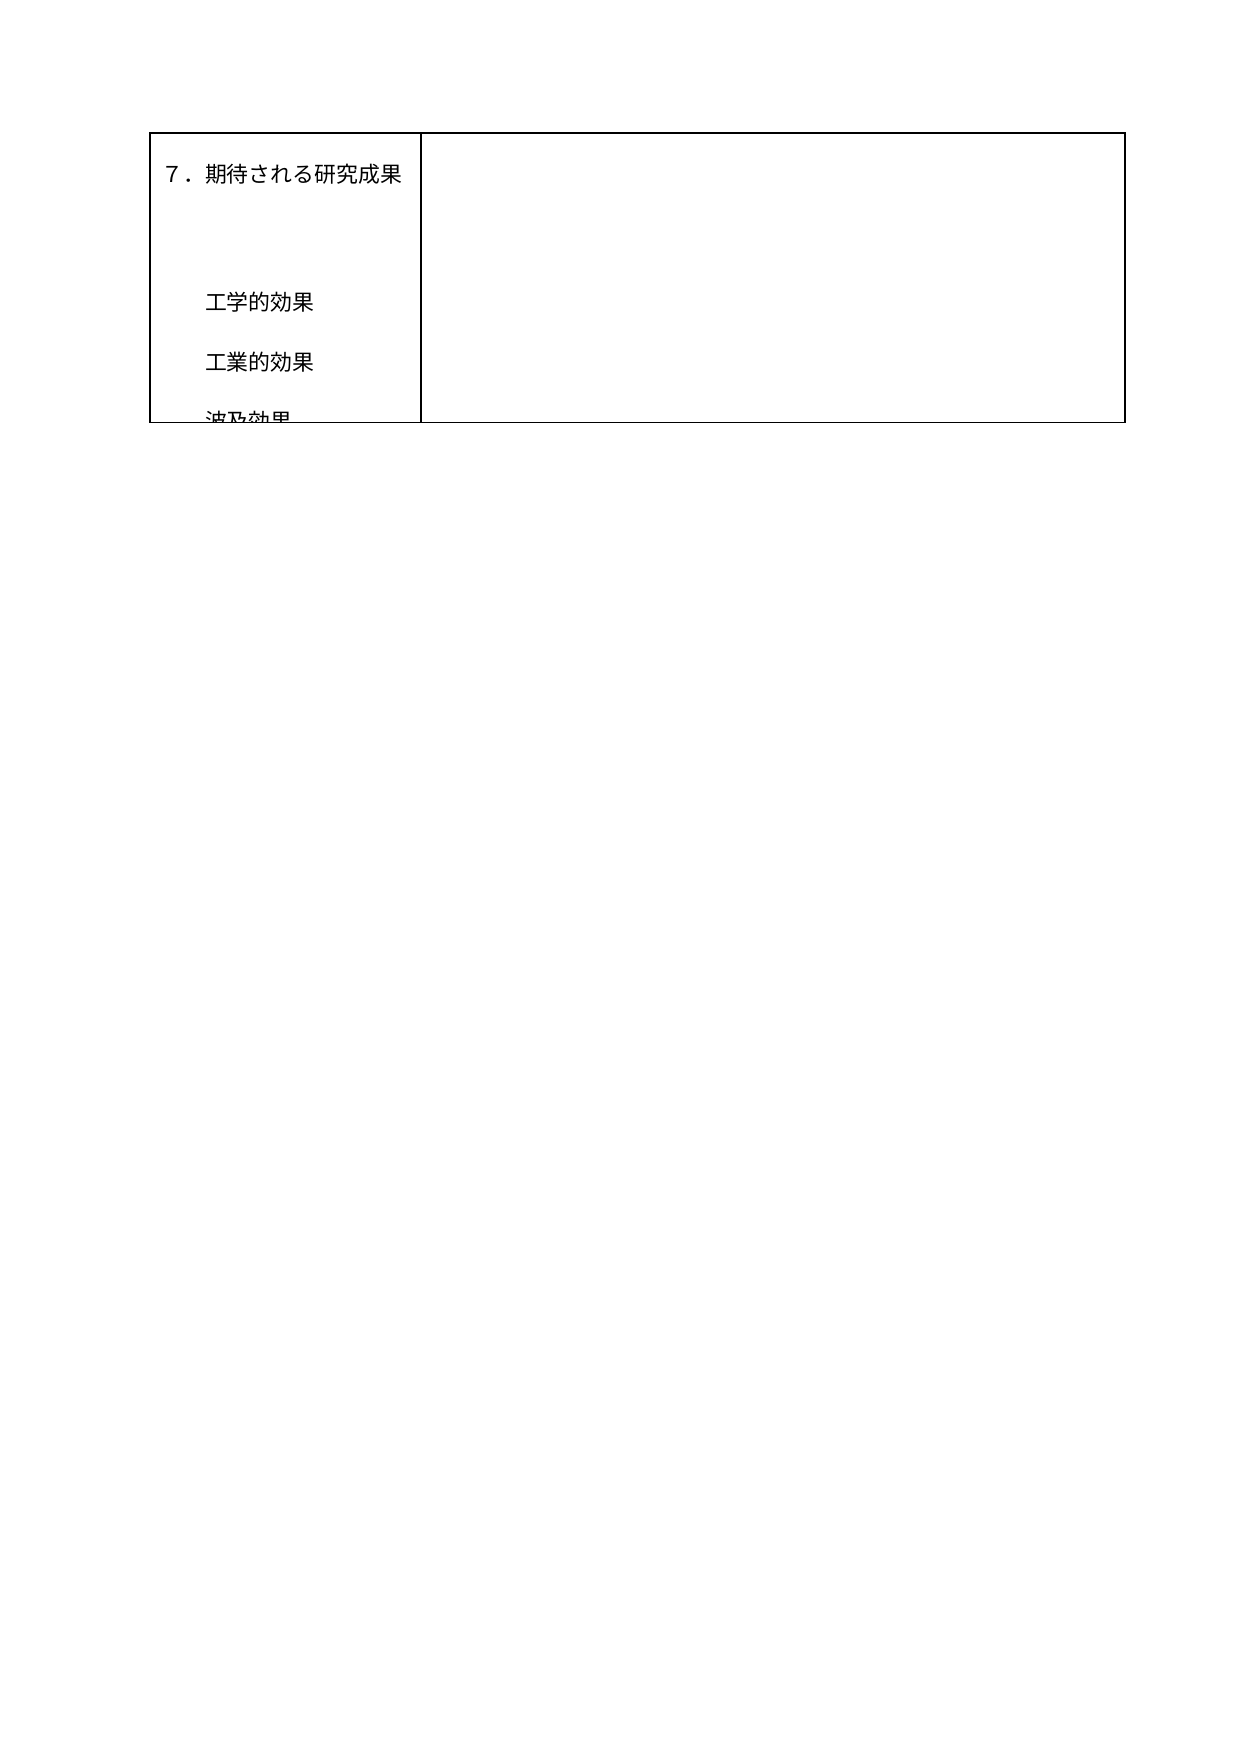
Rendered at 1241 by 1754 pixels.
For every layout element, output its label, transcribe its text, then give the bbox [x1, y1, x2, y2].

table_header [422, 134, 1124, 421]
table_header ７．期待される研究成果 工学的効果 工業的効果 波及効果 等について [151, 134, 420, 421]
